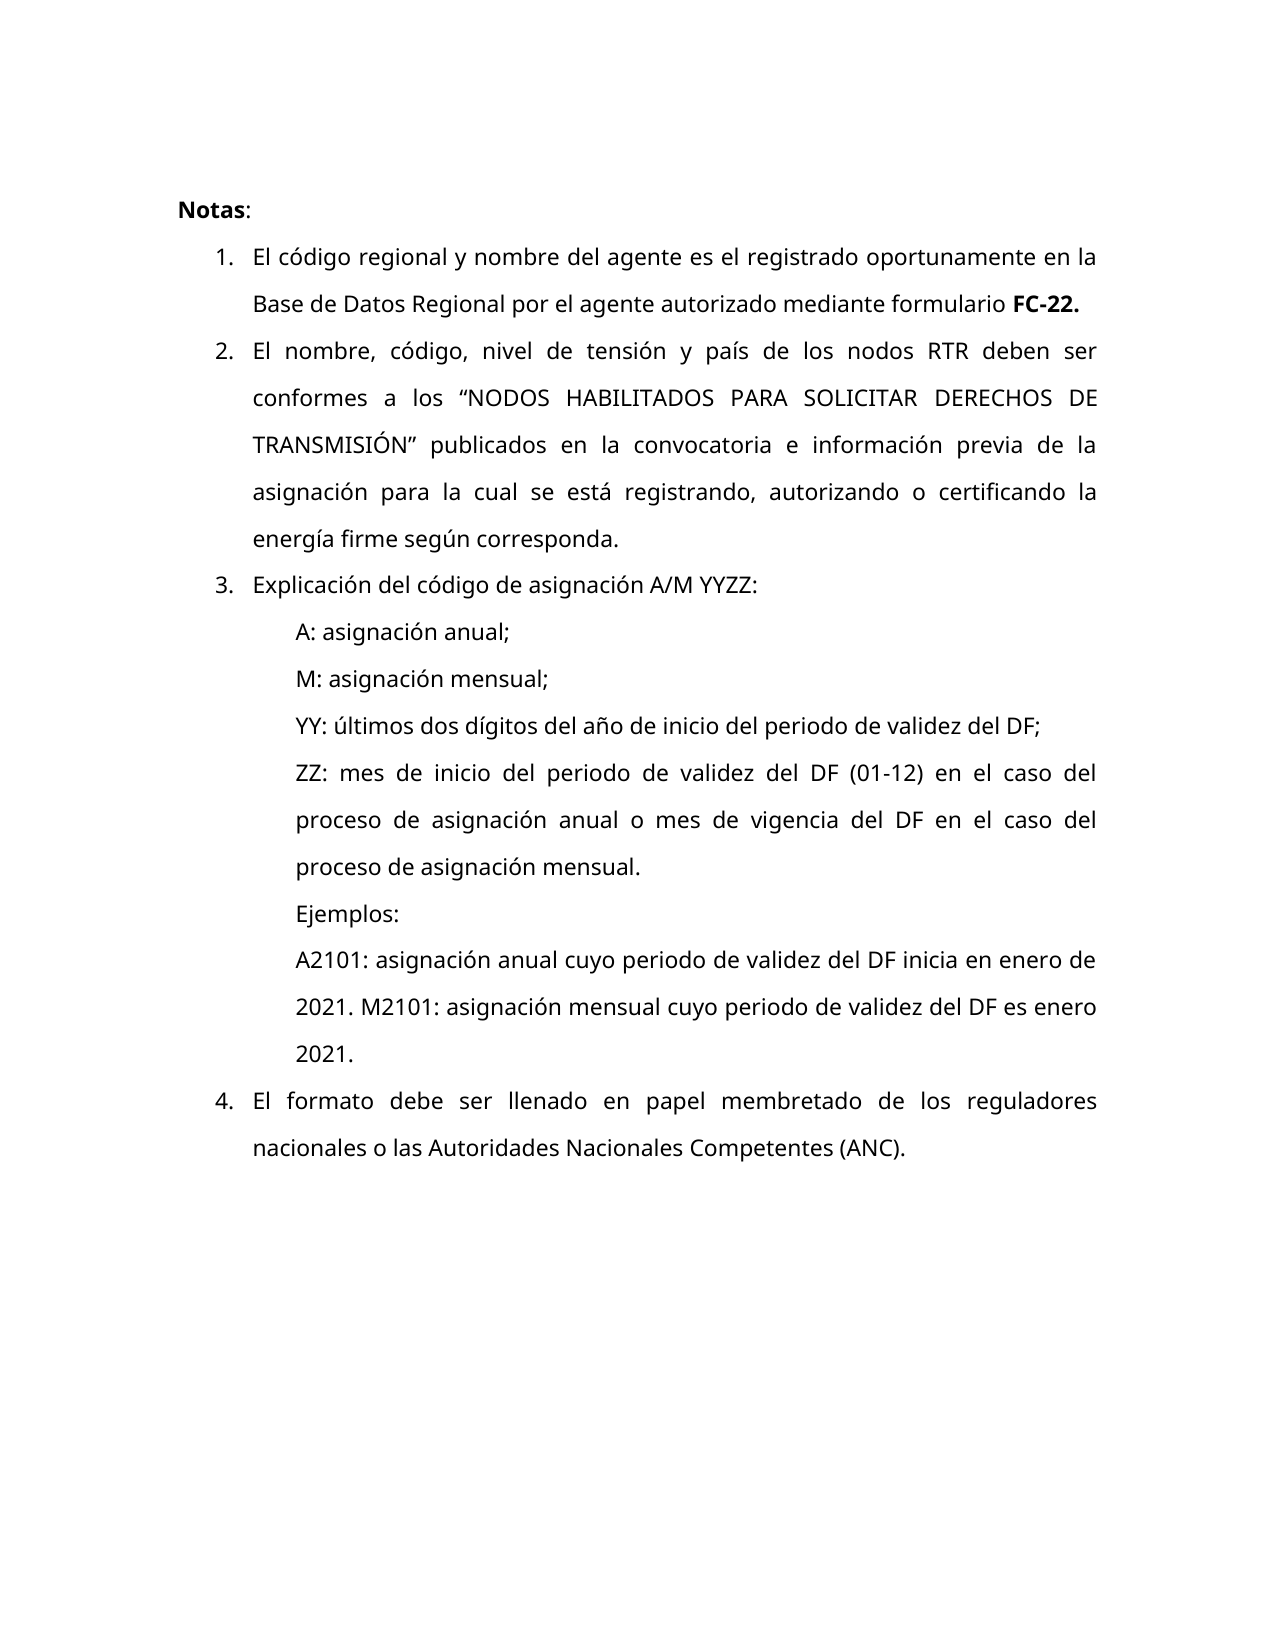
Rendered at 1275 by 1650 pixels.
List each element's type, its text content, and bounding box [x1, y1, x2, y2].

list A: asignación anual; [295, 616, 1098, 648]
list ZZ: mes de inicio del periodo de validez del DF (01-12) en el caso del proceso de asignación anual o mes de vigencia del DF en el caso del proceso de asignación mensual. [295, 757, 1098, 882]
list Ejemplos: [295, 898, 1098, 929]
list El formato debe ser llenado en papel membretado de los reguladores nacionales o las Autoridades Nacionales Competentes (ANC). [215, 1085, 1098, 1163]
list Explicación del código de asignación A/M YYZZ: [215, 569, 1098, 601]
list El nombre, código, nivel de tensión y país de los nodos RTR deben ser conformes a los “NODOS HABILITADOS PARA SOLICITAR DERECHOS DE TRANSMISIÓN” publicados en la convocatoria e información previa de la asignación para la cual se está registrando, autorizando o certificando la energía firme según corresponda. [215, 335, 1098, 554]
list A2101: asignación anual cuyo periodo de validez del DF inicia en enero de 2021. M2101: asignación mensual cuyo periodo de validez del DF es enero 2021. [295, 944, 1098, 1069]
text Notas: [177, 194, 1098, 226]
list M: asignación mensual; [295, 663, 1098, 694]
list El código regional y nombre del agente es el registrado oportunamente en la Base de Datos Regional por el agente autorizado mediante formulario FC-22. [215, 241, 1098, 319]
list YY: últimos dos dígitos del año de inicio del periodo de validez del DF; [295, 710, 1098, 741]
